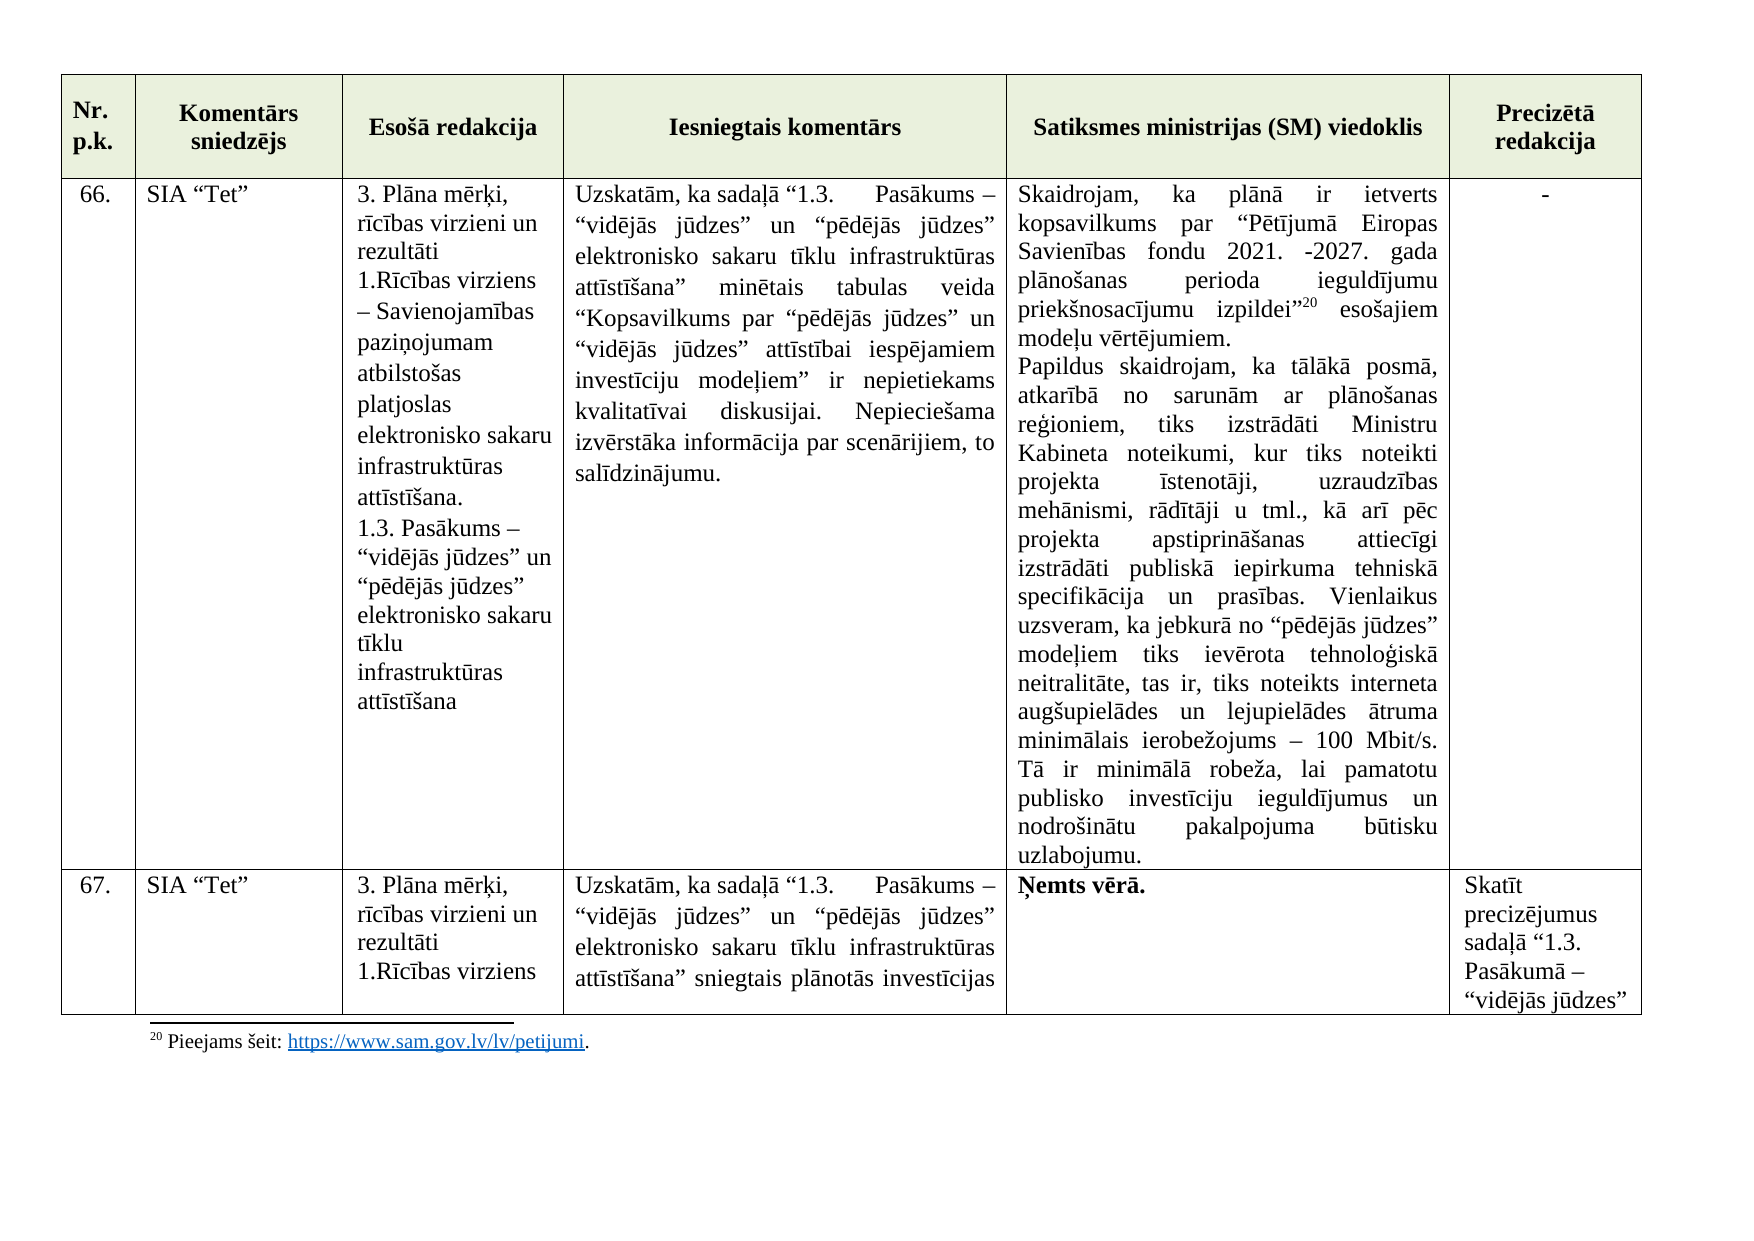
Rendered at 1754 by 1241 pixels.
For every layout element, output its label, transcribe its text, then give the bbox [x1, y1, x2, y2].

table_cell [62, 870, 135, 1014]
table_cell Uzskatām, ka sadaļā “1.3. Pasākums – “vidējās jūdzes” un “pēdējās jūdzes” elektronisko sakaru tīklu infrastruktūras attīstīšana” minētais tabulas veida “Kopsavilkums par “pēdējās jūdzes” un “vidējās jūdzes” attīstībai iespējamiem investīciju modeļiem” ir nepietiekams kvalitatīvai diskusijai. Nepieciešama izvērstāka informācija par scenārijiem, to salīdzinājumu. [564, 179, 1006, 869]
table_cell Skaidrojam, ka plānā ir ietverts kopsavilkums par “Pētījumā Eiropas Savienības fondu 2021. -2027. gada plānošanas perioda ieguldījumu priekšnosacījumu izpildei” esošajiem modeļu vērtējumiem. Papildus skaidrojam, ka tālākā posmā, atkarībā no sarunām ar plānošanas reģioniem, tiks izstrādāti Ministru Kabineta noteikumi, kur tiks noteikti projekta īstenotāji, uzraudzības mehānismi, rādītāji u tml., kā arī pēc projekta apstiprināšanas attiecīgi izstrādāti publiskā iepirkuma tehniskā specifikācija un prasības. Vienlaikus uzsveram, ka jebkurā no “pēdējās jūdzes” modeļiem tiks ievērota tehnoloģiskā neitralitāte, tas ir, tiks noteikts interneta augšupielādes un lejupielādes ātruma minimālais ierobežojums – 100 Mbit/s. Tā ir minimālā robeža, lai pamatotu publisko investīciju ieguldījumus un nodrošinātu pakalpojuma būtisku uzlabojumu. [1007, 179, 1449, 869]
table_header Satiksmes ministrijas (SM) viedoklis [1007, 75, 1449, 178]
table_cell SIA “Tet” [136, 870, 342, 1014]
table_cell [1450, 870, 1641, 1014]
table_cell SIA “Tet” [136, 179, 342, 869]
table_header Precizētā redakcija [1450, 75, 1641, 178]
table_cell Ņemts vērā. [1007, 870, 1449, 1014]
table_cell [564, 870, 1006, 1014]
table_header Esošā redakcija [343, 75, 563, 178]
table_cell [62, 179, 135, 869]
table_header Iesniegtais komentārs [564, 75, 1006, 178]
table_header Komentārs sniedzējs [136, 75, 342, 178]
table_cell - [1450, 179, 1641, 869]
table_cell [343, 179, 563, 869]
table_header Nr. p.k. [62, 75, 135, 178]
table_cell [343, 870, 563, 1014]
